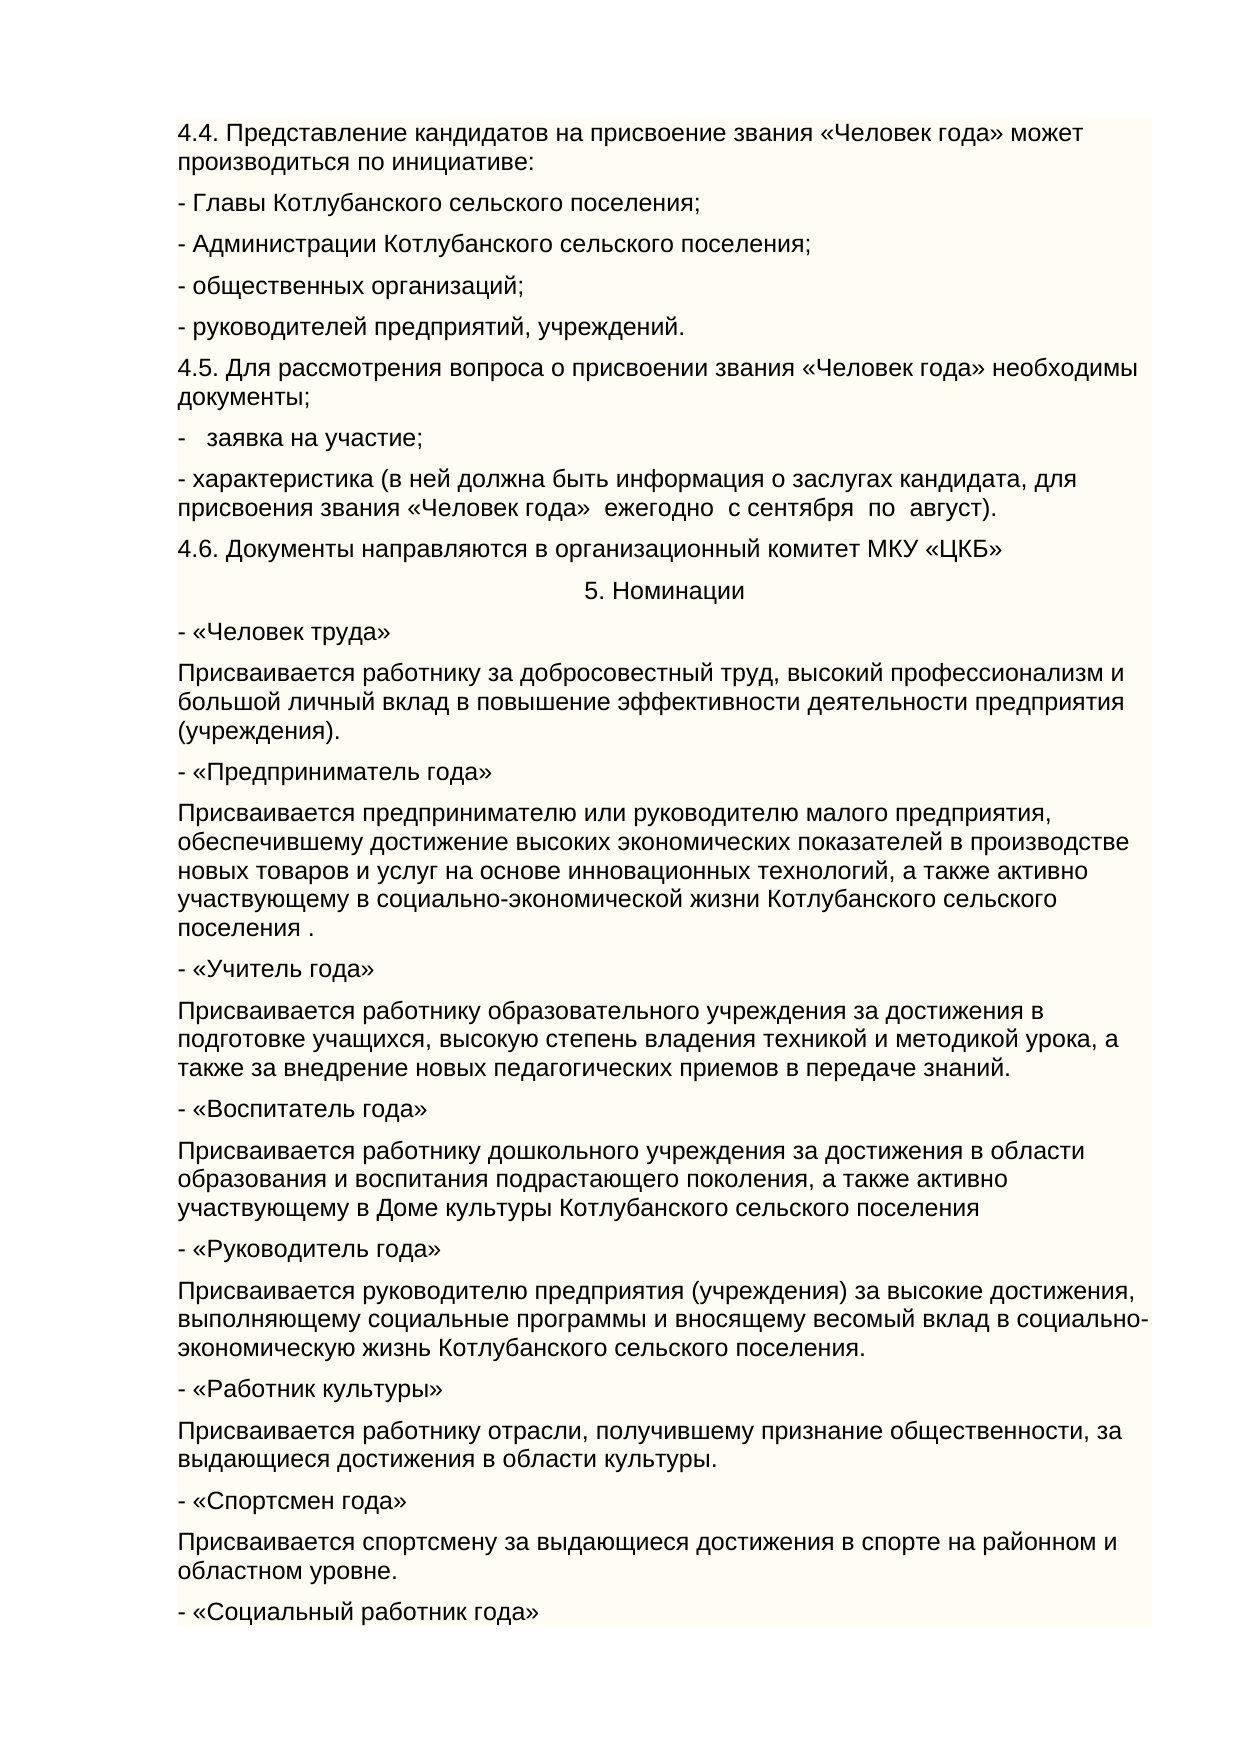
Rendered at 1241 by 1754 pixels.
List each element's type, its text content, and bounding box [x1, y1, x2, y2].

text - заявка на участие; [177, 423, 1152, 452]
text 5. Номинации [177, 576, 1152, 604]
text - «Предприниматель года» [177, 757, 1152, 786]
text - «Руководитель года» [177, 1234, 1152, 1263]
text 4.5. Для рассмотрения вопроса о присвоении звания «Человек года» необходимы документы; [177, 353, 1152, 411]
text - «Работник культуры» [177, 1374, 1152, 1403]
text Присваивается работнику за добросовестный труд, высокий профессионализм и большой личный вклад в повышение эффективности деятельности предприятия (учреждения). [177, 658, 1152, 744]
text - Главы Котлубанского сельского поселения; [177, 188, 1152, 217]
text - руководителей предприятий, учреждений. [177, 312, 1152, 341]
text Присваивается спортсмену за выдающиеся достижения в спорте на районном и областном уровне. [177, 1527, 1152, 1584]
text - характеристика (в ней должна быть информация о заслугах кандидата, для присвоения звания «Человек года» ежегодно с сентября по август). [177, 464, 1152, 522]
text - «Социальный работник года» [177, 1597, 1152, 1626]
text Присваивается работнику дошкольного учреждения за достижения в области образования и воспитания подрастающего поколения, а также активно участвующему в Доме культуры Котлубанского сельского поселения [177, 1136, 1152, 1222]
text Присваивается работнику образовательного учреждения за достижения в подготовке учащихся, высокую степень владения техникой и методикой урока, а также за внедрение новых педагогических приемов в передаче знаний. [177, 996, 1152, 1082]
text Присваивается руководителю предприятия (учреждения) за высокие достижения, выполняющему социальные программы и вносящему весомый вклад в социально-экономическую жизнь Котлубанского сельского поселения. [177, 1276, 1152, 1362]
text - общественных организаций; [177, 271, 1152, 299]
text 4.4. Представление кандидатов на присвоение звания «Человек года» может производиться по инициативе: [177, 118, 1152, 176]
text - «Воспитатель года» [177, 1094, 1152, 1123]
text 4.6. Документы направляются в организационный комитет МКУ «ЦКБ» [177, 534, 1152, 563]
text Присваивается предпринимателю или руководителю малого предприятия, обеспечившему достижение высоких экономических показателей в производстве новых товаров и услуг на основе инновационных технологий, а также активно участвующему в социально-экономической жизни Котлубанского сельского поселения . [177, 798, 1152, 942]
text - «Учитель года» [177, 954, 1152, 983]
text - «Спортсмен года» [177, 1486, 1152, 1514]
text - «Человек труда» [177, 617, 1152, 646]
text Присваивается работнику отрасли, получившему признание общественности, за выдающиеся достижения в области культуры. [177, 1416, 1152, 1473]
text - Администрации Котлубанского сельского поселения; [177, 229, 1152, 258]
